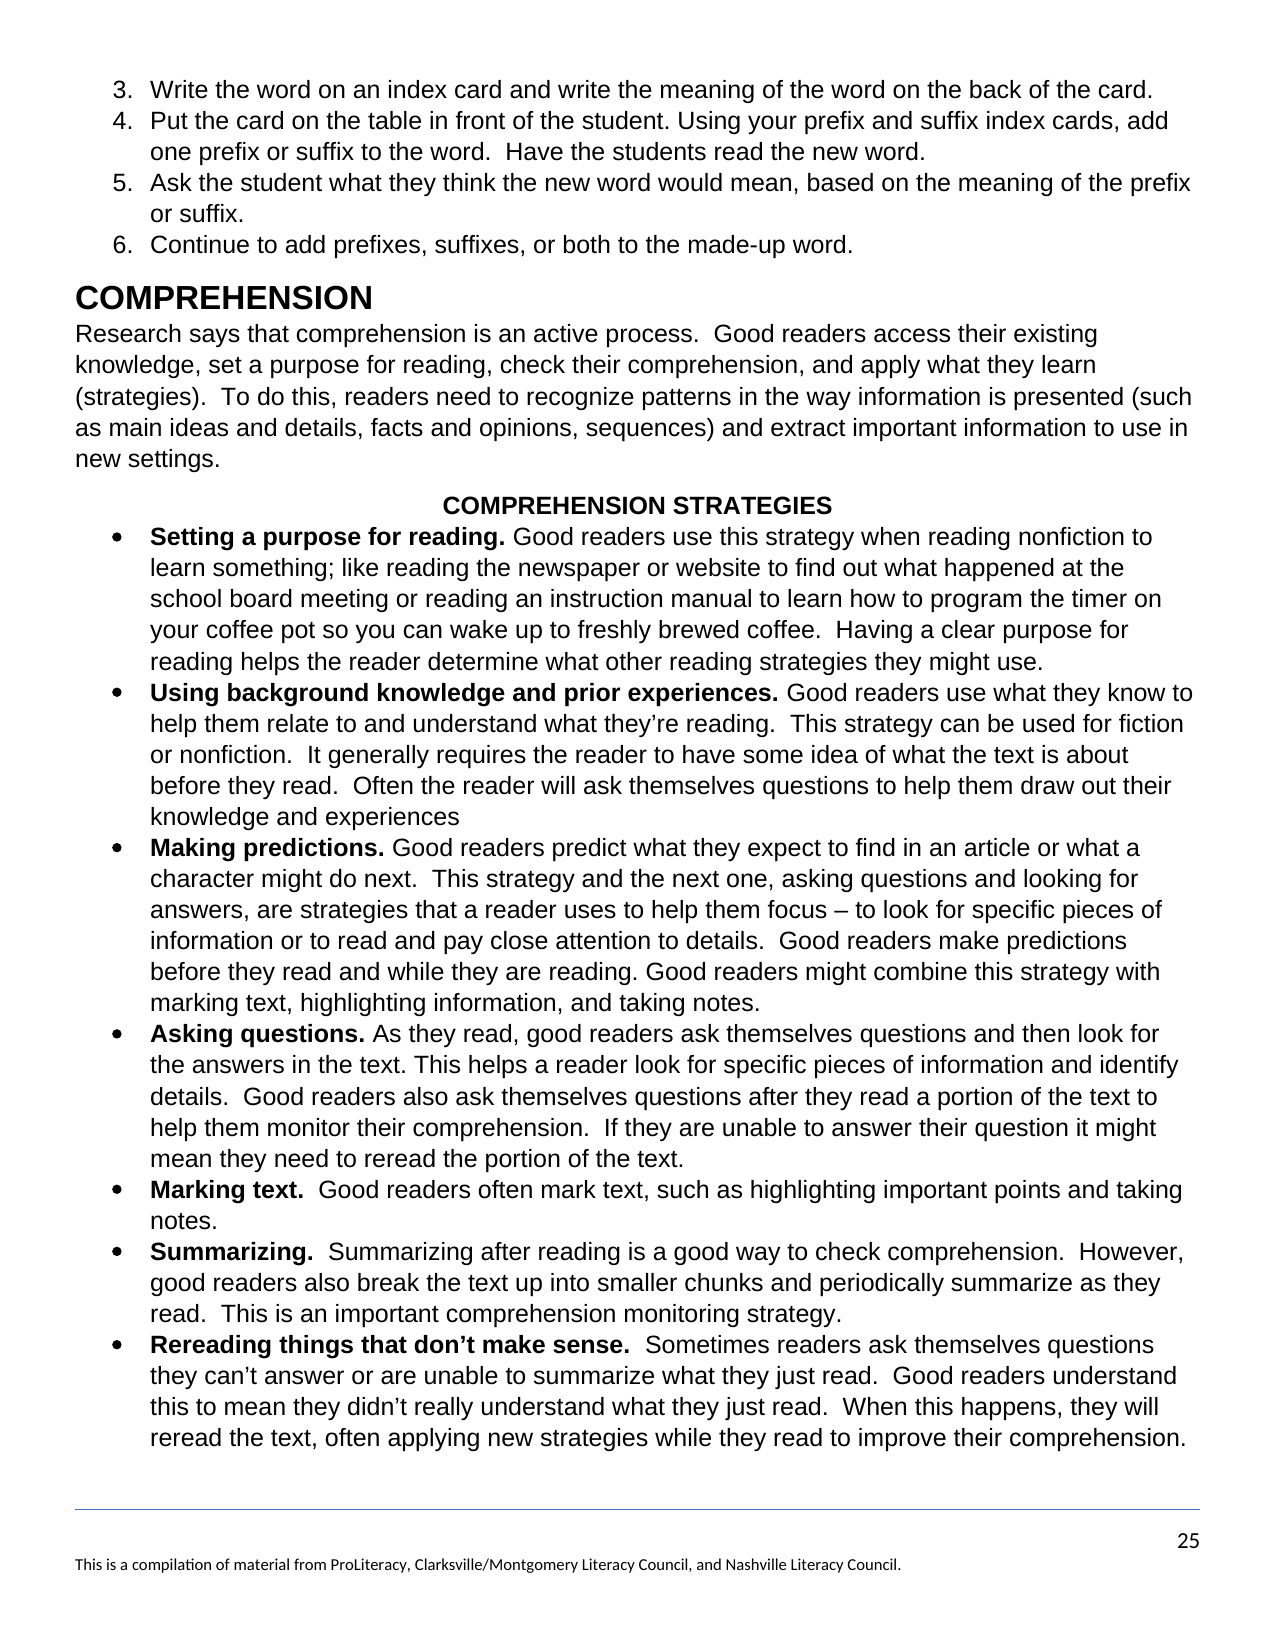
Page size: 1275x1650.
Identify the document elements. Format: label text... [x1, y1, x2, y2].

list Ask the student what they think the new word would mean, based on the meaning of the prefix or suffix. [112, 168, 1200, 228]
list Write the word on an index card and write the meaning of the word on the back of the card. [112, 75, 1200, 104]
list Continue to add prefixes, suffixes, or both to the made-up word. [112, 230, 1200, 259]
list Marking text. Good readers often mark text, such as highlighting important points and taking notes. [112, 1174, 1200, 1234]
list Using background knowledge and prior experiences. Good readers use what they know to help them relate to and understand what they’re reading. This strategy can be used for fiction or nonfiction. It generally requires the reader to have some idea of what the text is about before they read. Often the reader will ask themselves questions to help them draw out their knowledge and experiences [112, 678, 1200, 831]
list Put the card on the table in front of the student. Using your prefix and suffix index cards, add one prefix or suffix to the word. Have the students read the new word. [112, 106, 1200, 166]
list Setting a purpose for reading. Good readers use this strategy when reading nonfiction to learn something; like reading the newspaper or website to find out what happened at the school board meeting or reading an instruction manual to learn how to program the timer on your coffee pot so you can wake up to freshly brewed coffee. Having a clear purpose for reading helps the reader determine what other reading strategies they might use. [112, 522, 1200, 675]
text Research says that comprehension is an active process. Good readers access their existing knowledge, set a purpose for reading, check their comprehension, and apply what they learn (strategies). To do this, readers need to recognize patterns in the way information is presented (such as main ideas and details, facts and opinions, sequences) and extract important information to use in new settings. [75, 319, 1200, 472]
list Making predictions. Good readers predict what they expect to find in an article or what a character might do next. This strategy and the next one, asking questions and looking for answers, are strategies that a reader uses to help them focus – to look for specific pieces of information or to read and pay close attention to details. Good readers make predictions before they read and while they are reading. Good readers might combine this strategy with marking text, highlighting information, and taking notes. [112, 833, 1200, 1017]
list Rereading things that don’t make sense. Sometimes readers ask themselves questions they can’t answer or are unable to summarize what they just read. Good readers understand this to mean they didn’t really understand what they just read. When this happens, they will reread the text, often applying new strategies while they read to improve their comprehension. [112, 1330, 1200, 1452]
list Summarizing. Summarizing after reading is a good way to check comprehension. However, good readers also break the text up into smaller chunks and periodically summarize as they read. This is an important comprehension monitoring strategy. [112, 1237, 1200, 1328]
list Asking questions. As they read, good readers ask themselves questions and then look for the answers in the text. This helps a reader look for specific pieces of information and identify details. Good readers also ask themselves questions after they read a portion of the text to help them monitor their comprehension. If they are unable to answer their question it might mean they need to reread the portion of the text. [112, 1019, 1200, 1172]
subtitle COMPREHENSION STRATEGIES [75, 491, 1200, 520]
subtitle COMPREHENSION [75, 278, 1200, 316]
